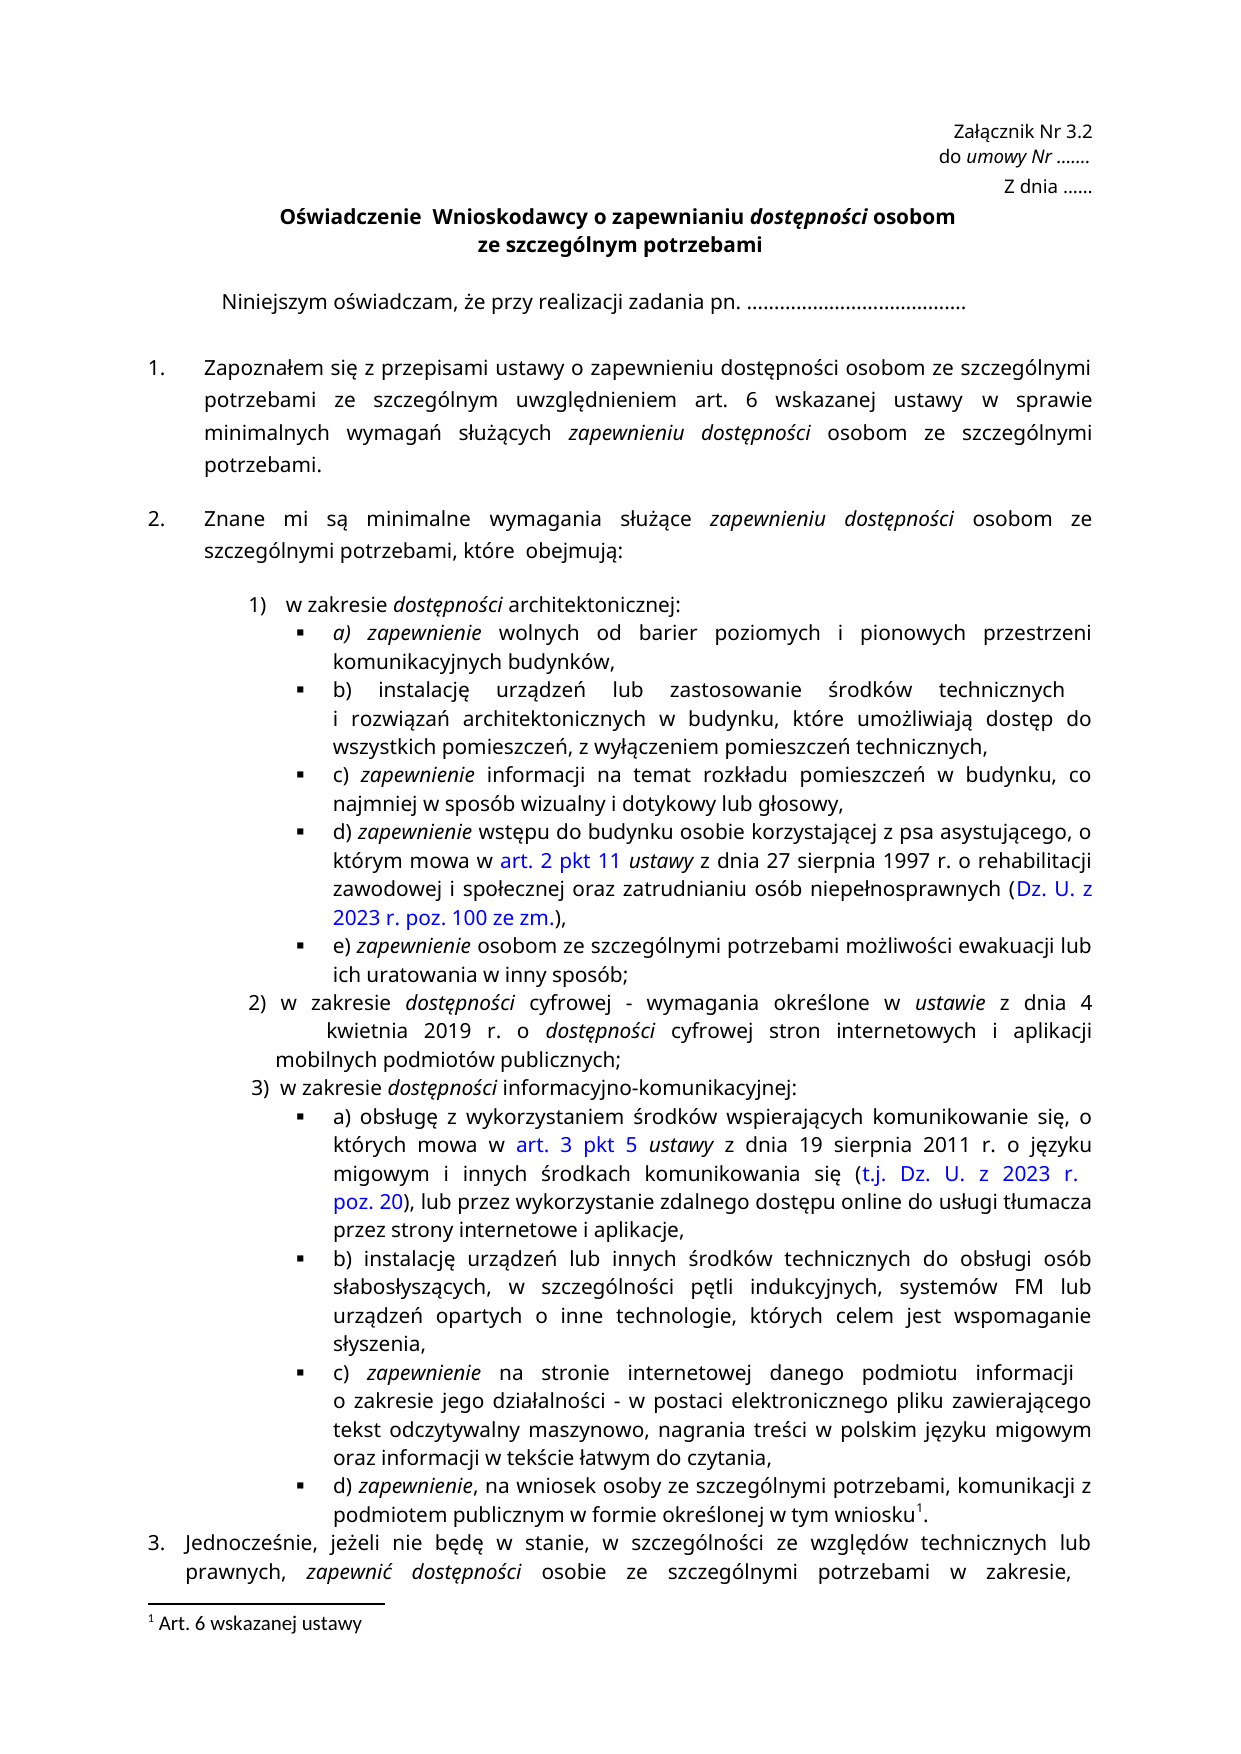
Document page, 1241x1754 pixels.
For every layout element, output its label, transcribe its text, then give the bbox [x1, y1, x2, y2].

list w zakresie dostępności architektonicznej: [248, 590, 1092, 618]
list Zapoznałem się z przepisami ustawy o zapewnieniu dostępności osobom ze szczególnymi potrzebami ze szczególnym uwzględnieniem art. 6 wskazanej ustawy w sprawie minimalnych wymagań służących zapewnieniu dostępności osobom ze szczególnymi potrzebami. [148, 353, 1092, 479]
list b) instalację urządzeń lub zastosowanie środków technicznych i rozwiązań architektonicznych w budynku, które umożliwiają dostęp do wszystkich pomieszczeń, z wyłączeniem pomieszczeń technicznych, [295, 675, 1092, 761]
list d) zapewnienie, na wniosek osoby ze szczególnymi potrzebami, komunikacji z podmiotem publicznym w formie określonej w tym wniosku. [295, 1472, 1092, 1528]
text 2) w zakresie dostępności cyfrowej - wymagania określone w ustawie z dnia 4 kwietnia 2019 r. o dostępności cyfrowej stron internetowych i aplikacji mobilnych podmiotów publicznych; [248, 988, 1092, 1073]
text do umowy Nr ……. [590, 144, 1092, 169]
list c) zapewnienie informacji na temat rozkładu pomieszczeń w budynku, co najmniej w sposób wizualny i dotykowy lub głosowy, [295, 761, 1092, 817]
text 3) w zakresie dostępności informacyjno-komunikacyjnej: [177, 1073, 1092, 1102]
list e) zapewnienie osobom ze szczególnymi potrzebami możliwości ewakuacji lub ich uratowania w inny sposób; [295, 931, 1092, 988]
text Niniejszym oświadczam, że przy realizacji zadania pn. …………………………………. [148, 287, 1092, 316]
list a) zapewnienie wolnych od barier poziomych i pionowych przestrzeni komunikacyjnych budynków, [295, 618, 1092, 675]
subtitle Oświadczenie Wnioskodawcy o zapewnianiu dostępności osobom ze szczególnym potrzebami [148, 202, 1092, 259]
text Z dnia …… [590, 173, 1092, 198]
text Załącznik Nr 3.2 [768, 118, 1092, 144]
list Znane mi są minimalne wymagania służące zapewnieniu dostępności osobom ze szczególnymi potrzebami, które obejmują: [148, 504, 1092, 565]
list b) instalację urządzeń lub innych środków technicznych do obsługi osób słabosłyszących, w szczególności pętli indukcyjnych, systemów FM lub urządzeń opartych o inne technologie, których celem jest wspomaganie słyszenia, [295, 1244, 1092, 1358]
list a) obsługę z wykorzystaniem środków wspierających komunikowanie się, o których mowa w art. 3 pkt 5 ustawy z dnia 19 sierpnia 2011 r. o języku migowym i innych środkach komunikowania się (t.j. Dz. U. z 2023 r. poz. 20), lub przez wykorzystanie zdalnego dostępu online do usługi tłumacza przez strony internetowe i aplikacje, [295, 1102, 1092, 1244]
list d) zapewnienie wstępu do budynku osobie korzystającej z psa asystującego, o którym mowa w art. 2 pkt 11 ustawy z dnia 27 sierpnia 1997 r. o rehabilitacji zawodowej i społecznej oraz zatrudnianiu osób niepełnosprawnych (Dz. U. z 2023 r. poz. 100 ze zm.), [295, 817, 1092, 931]
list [148, 1528, 1092, 1585]
list c) zapewnienie na stronie internetowej danego podmiotu informacji o zakresie jego działalności - w postaci elektronicznego pliku zawierającego tekst odczytywalny maszynowo, nagrania treści w polskim języku migowym oraz informacji w tekście łatwym do czytania, [295, 1358, 1092, 1472]
